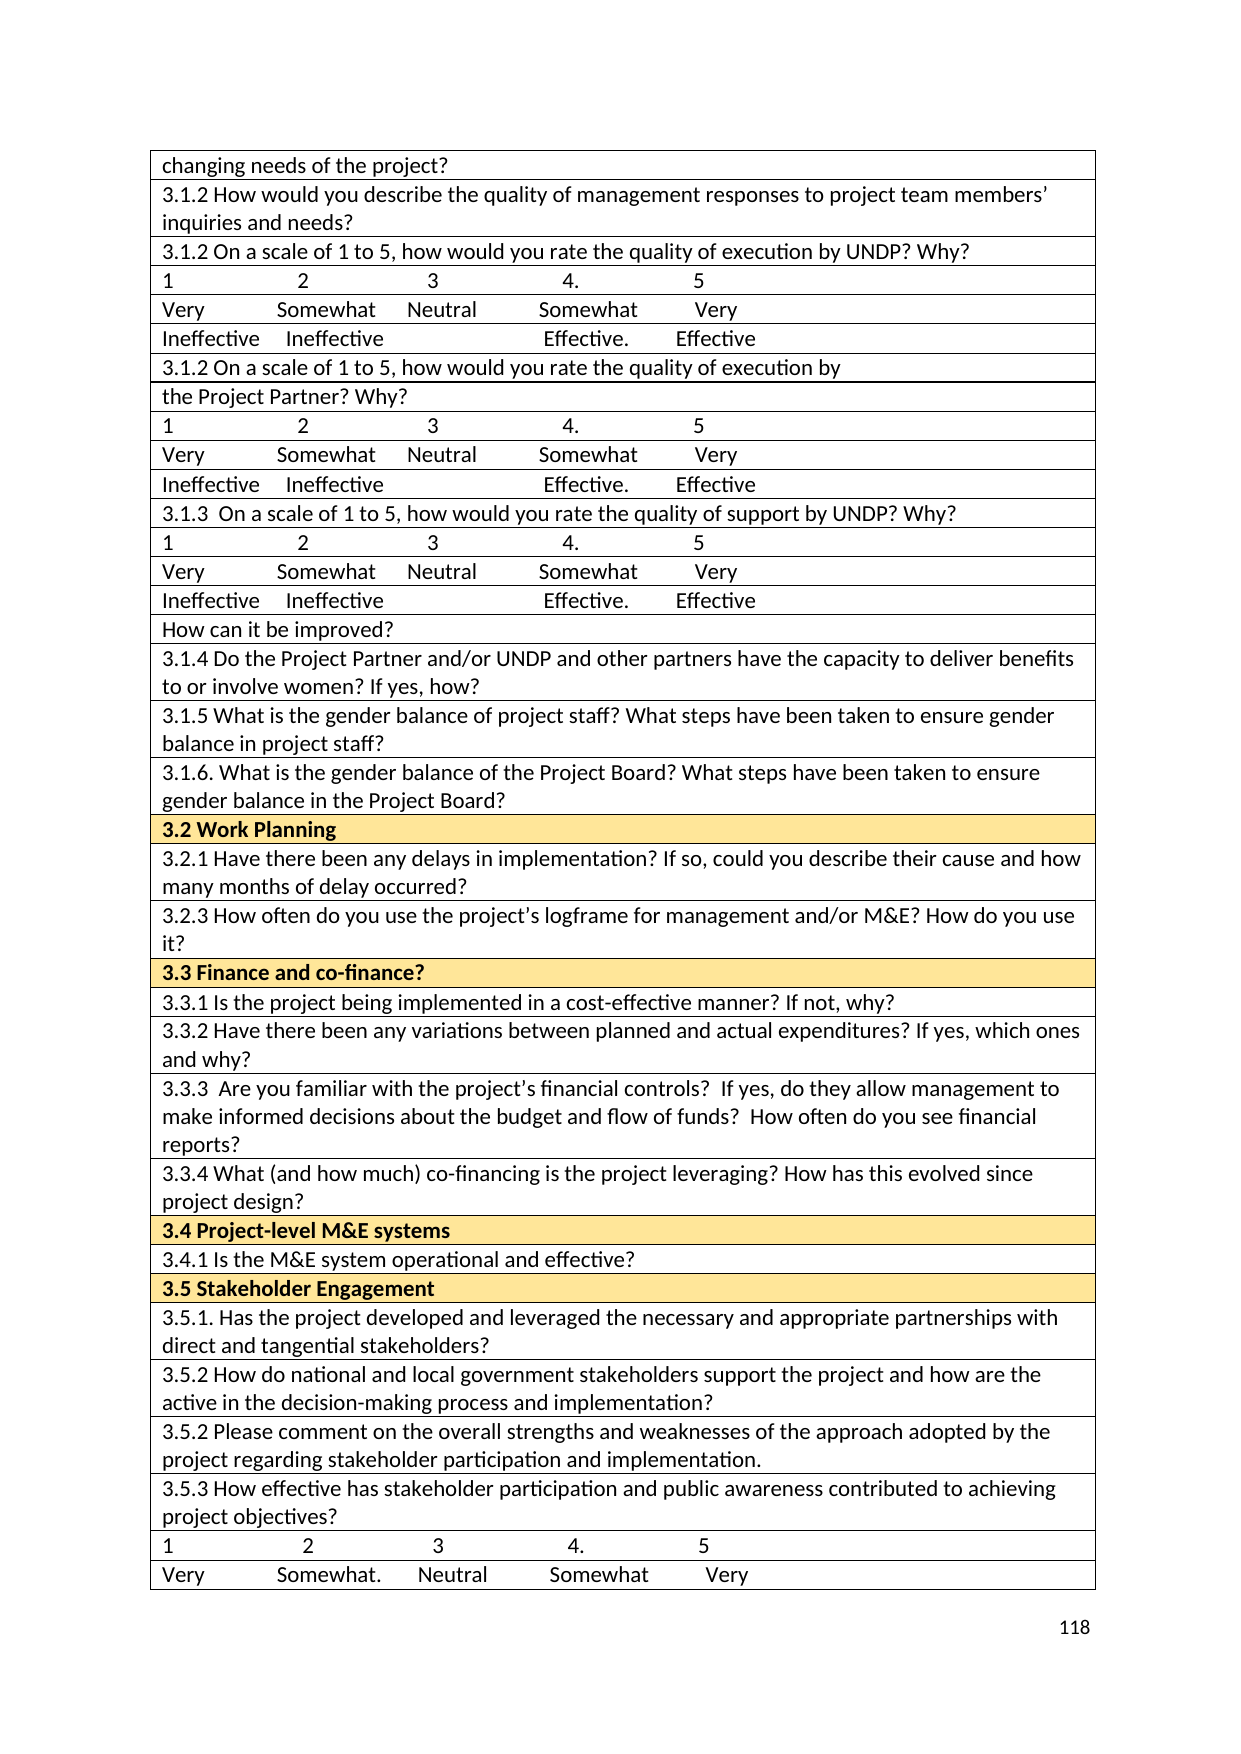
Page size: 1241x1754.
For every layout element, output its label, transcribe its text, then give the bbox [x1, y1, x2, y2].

table_cell 3.2 Work Planning [151, 815, 1095, 843]
table_cell 3.1.3 On a scale of 1 to 5, how would you rate the quality of support by UNDP? Why? [151, 499, 1095, 527]
table_cell 3.5.2 How do national and local government stakeholders support the project and how are the active in the decision-making process and implementation? [151, 1360, 1095, 1416]
table_cell Very Somewhat Neutral Somewhat Very [151, 295, 1095, 323]
table_cell 3.5 Stakeholder Engagement [151, 1274, 1095, 1302]
table_cell Ineffective Ineffective Effective. Effective [151, 324, 1095, 352]
table_cell Ineffective Ineffective Effective. Effective [151, 470, 1095, 498]
table_cell 3.2.1 Have there been any delays in implementation? If so, could you describe their cause and how many months of delay occurred? [151, 844, 1095, 900]
table_cell Very Somewhat. Neutral Somewhat Very [151, 1561, 1095, 1588]
table_cell 3.1.5 What is the gender balance of project staff? What steps have been taken to ensure gender balance in project staff? [151, 701, 1095, 757]
table_cell 3.4 Project-level M&E systems [151, 1216, 1095, 1244]
table_cell 3.4.1 Is the M&E system operational and effective? [151, 1245, 1095, 1273]
table_cell 3.3.1 Is the project being implemented in a cost-effective manner? If not, why? [151, 988, 1095, 1016]
table_cell 1 2 3 4. 5 [151, 266, 1095, 294]
table_cell 3.5.2 Please comment on the overall strengths and weaknesses of the approach adopted by the project regarding stakeholder participation and implementation. [151, 1417, 1095, 1473]
table_cell 3.1.6. What is the gender balance of the Project Board? What steps have been taken to ensure gender balance in the Project Board? [151, 758, 1095, 814]
table_cell the Project Partner? Why? [151, 383, 1095, 411]
table_cell 3.1.2 How would you describe the quality of management responses to project team members’ inquiries and needs? [151, 180, 1095, 236]
table_cell 3.1.2 On a scale of 1 to 5, how would you rate the quality of execution by [151, 354, 1095, 381]
table_cell 3.3.3 Are you familiar with the project’s financial controls? If yes, do they allow management to make informed decisions about the budget and flow of funds? How often do you see financial reports? [151, 1074, 1095, 1158]
table_cell 3.3.2 Have there been any variations between planned and actual expenditures? If yes, which ones and why? [151, 1017, 1095, 1073]
table_cell 1 2 3 4. 5 [151, 1531, 1095, 1559]
table_cell 3.2.3 How often do you use the project’s logframe for management and/or M&E? How do you use it? [151, 901, 1095, 957]
table_cell 3.3 Finance and co-finance? [151, 959, 1095, 987]
table_cell Very Somewhat Neutral Somewhat Very [151, 441, 1095, 469]
table_cell How can it be improved? [151, 615, 1095, 643]
table_cell Ineffective Ineffective Effective. Effective [151, 586, 1095, 614]
table_cell 3.1.4 Do the Project Partner and/or UNDP and other partners have the capacity to deliver benefits to or involve women? If yes, how? [151, 644, 1095, 700]
table_cell 3.5.1. Has the project developed and leveraged the necessary and appropriate partnerships with direct and tangential stakeholders? [151, 1303, 1095, 1359]
table_cell 3.5.3 How effective has stakeholder participation and public awareness contributed to achieving project objectives? [151, 1474, 1095, 1530]
table_cell 3.3.4 What (and how much) co-financing is the project leveraging? How has this evolved since project design? [151, 1159, 1095, 1215]
table_cell Very Somewhat Neutral Somewhat Very [151, 557, 1095, 585]
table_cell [151, 151, 1095, 179]
table_cell 3.1.2 On a scale of 1 to 5, how would you rate the quality of execution by UNDP? Why? [151, 237, 1095, 265]
table_cell 1 2 3 4. 5 [151, 412, 1095, 439]
table_cell 1 2 3 4. 5 [151, 528, 1095, 556]
